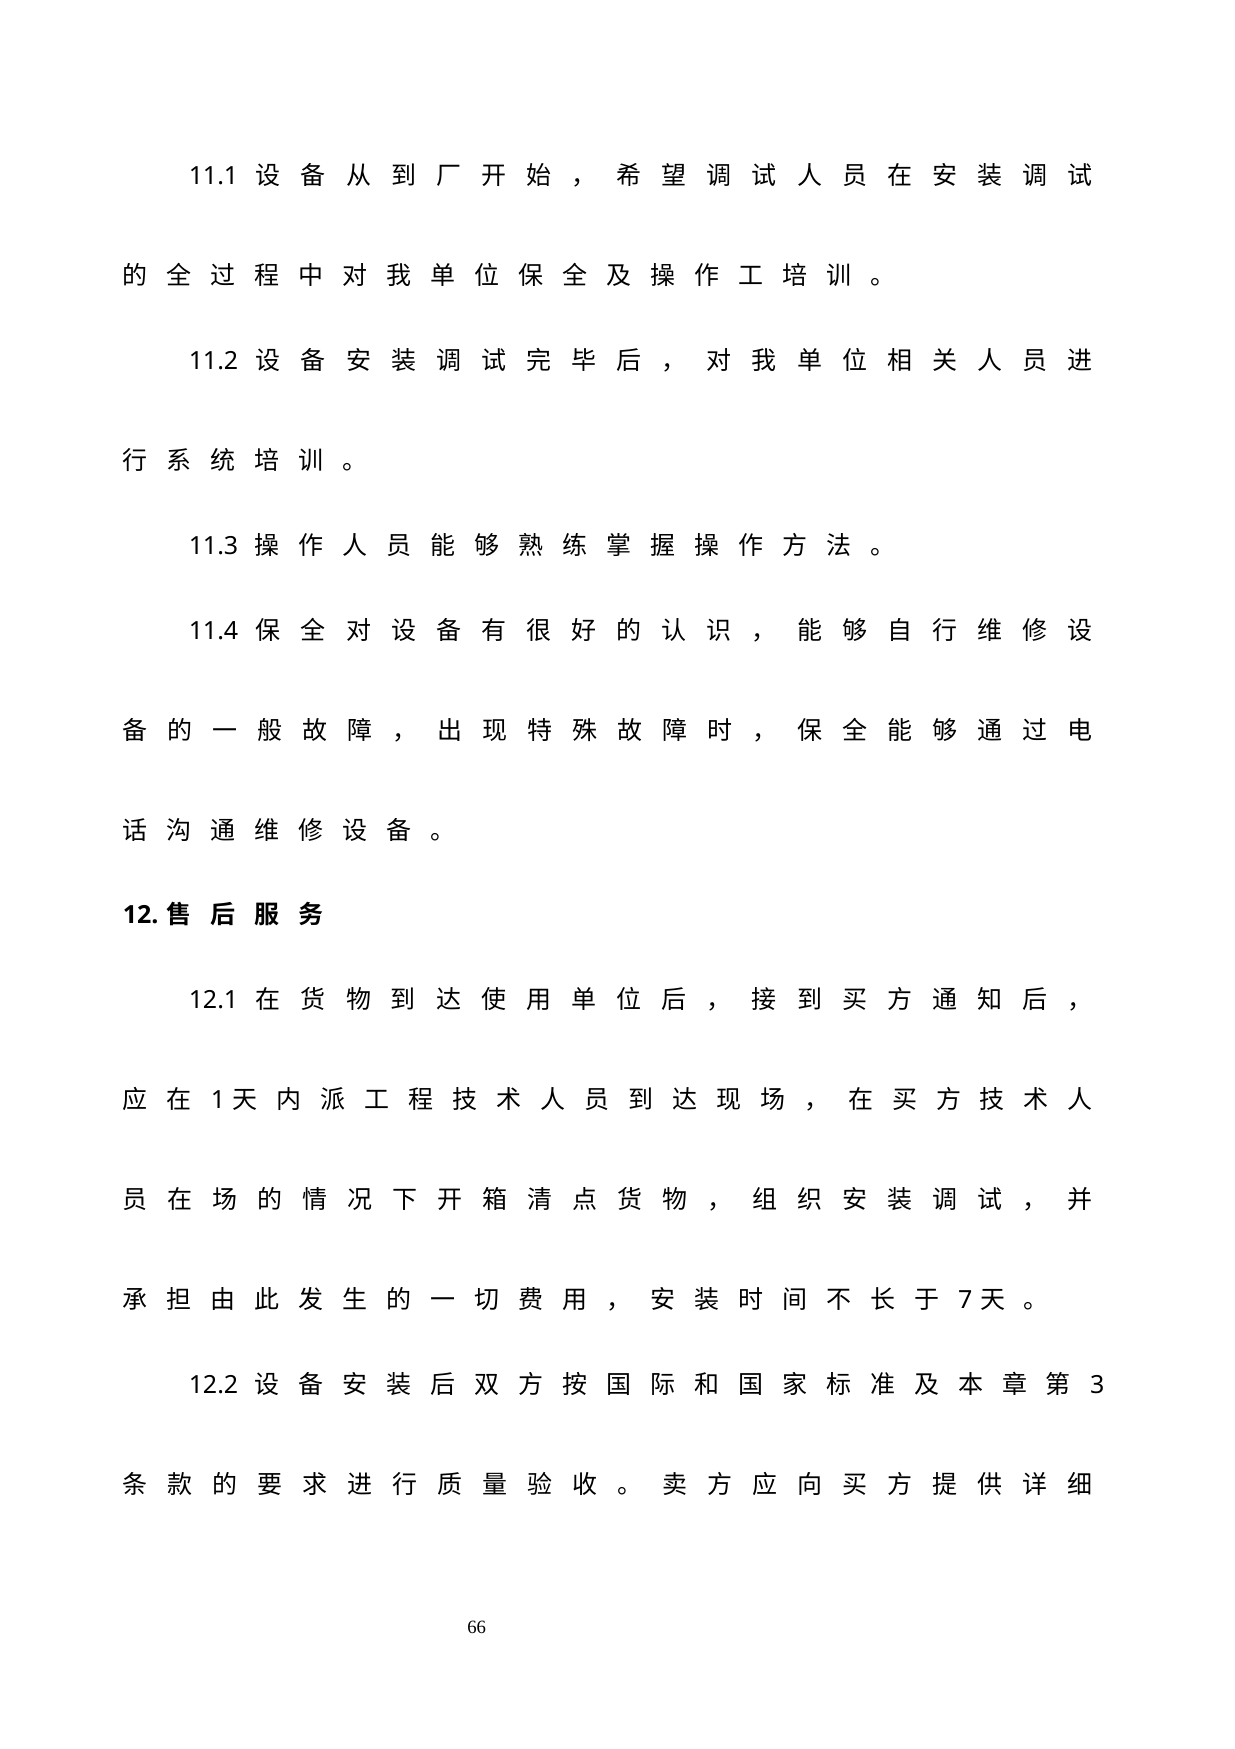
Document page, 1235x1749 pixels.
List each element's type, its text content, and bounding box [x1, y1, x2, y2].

text 12.1在货物到达使用单位后，接到买方通知后，应在1天内派工程技术人员到达现场，在买方技术人员在场的情况下开箱清点货物，组织安装调试，并承担由此发生的一切费用，安装时间不长于7天。 [123, 964, 1112, 1331]
text 11.2设备安装调试完毕后，对我单位相关人员进行系统培训。 [123, 325, 1112, 492]
text 11.3操作人员能够熟练掌握操作方法。 [123, 510, 1112, 577]
text 11.1设备从到厂开始，希望调试人员在安装调试的全过程中对我单位保全及操作工培训。 [123, 141, 1112, 307]
text 12. 售后服务 [123, 880, 1112, 946]
text 11.4保全对设备有很好的认识，能够自行维修设备的一般故障，出现特殊故障时，保全能够通过电话沟通维修设备。 [123, 595, 1112, 862]
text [123, 1349, 1112, 1516]
